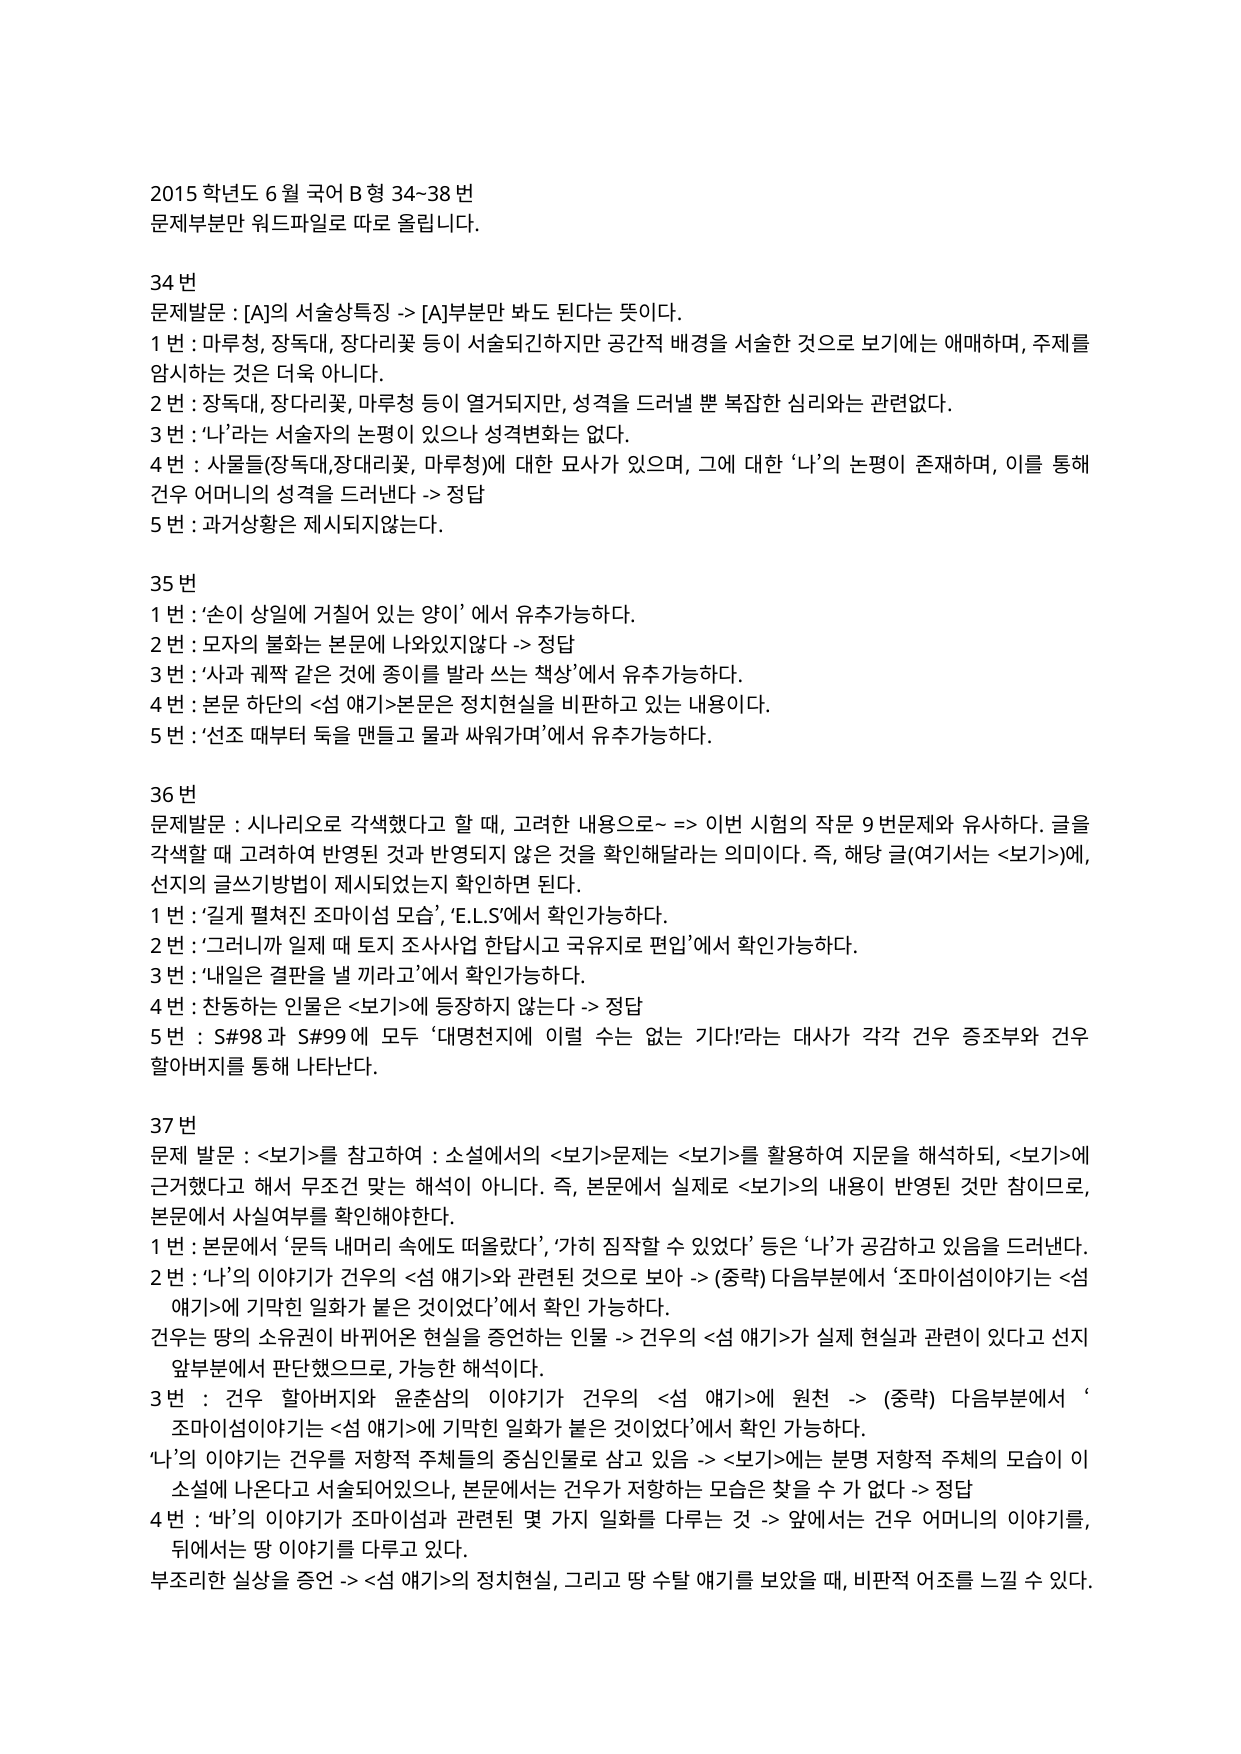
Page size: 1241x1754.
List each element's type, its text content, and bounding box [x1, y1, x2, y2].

text 2015학년도 6월 국어B형 34~38번 [150, 177, 1090, 207]
text 3번 : ‘내일은 결판을 낼 끼라고’에서 확인가능하다. [150, 960, 1090, 990]
text 1번 : ‘손이 상일에 거칠어 있는 양이’ 에서 유추가능하다. [150, 598, 1090, 628]
text 4번 : 본문 하단의 <섬 얘기>본문은 정치현실을 비판하고 있는 내용이다. [150, 689, 1090, 719]
text 5번 : S#98과 S#99에 모두 ‘대명천지에 이럴 수는 없는 기다!’라는 대사가 각각 건우 증조부와 건우 할아버지를 통해 나타난다. [150, 1020, 1090, 1081]
text 건우는 땅의 소유권이 바뀌어온 현실을 증언하는 인물 -> 건우의 <섬 얘기>가 실제 현실과 관련이 있다고 선지 앞부분에서 판단했으므로, 가능한 해석이다. [150, 1322, 1090, 1382]
text 부조리한 실상을 증언 -> <섬 얘기>의 정치현실, 그리고 땅 수탈 얘기를 보았을 때, 비판적 어조를 느낄 수 있다. [150, 1564, 1090, 1594]
text 2번 : 장독대, 장다리꽃, 마루청 등이 열거되지만, 성격을 드러낼 뿐 복잡한 심리와는 관련없다. [150, 387, 1090, 418]
text 35번 [150, 567, 1090, 598]
text 문제발문 : 시나리오로 각색했다고 할 때, 고려한 내용으로~ => 이번 시험의 작문 9번문제와 유사하다. 글을 각색할 때 고려하여 반영된 것과 반영되지 않은 것을 확인해달라는 의미이다. 즉, 해당 글(여기서는 <보기>)에, 선지의 글쓰기방법이 제시되었는지 확인하면 된다. [150, 808, 1090, 899]
text 36번 [150, 778, 1090, 808]
text 2번 : ‘나’의 이야기가 건우의 <섬 얘기>와 관련된 것으로 보아 -> (중략) 다음부분에서 ‘조마이섬이야기는 <섬 얘기>에 기막힌 일화가 붙은 것이었다’에서 확인 가능하다. [150, 1261, 1090, 1322]
text 문제 발문 : <보기>를 참고하여 : 소설에서의 <보기>문제는 <보기>를 활용하여 지문을 해석하되, <보기>에 근거했다고 해서 무조건 맞는 해석이 아니다. 즉, 본문에서 실제로 <보기>의 내용이 반영된 것만 참이므로, 본문에서 사실여부를 확인해야한다. [150, 1140, 1090, 1231]
text 5번 : 과거상황은 제시되지않는다. [150, 509, 1090, 539]
text 문제발문 : [A]의 서술상특징 -> [A]부분만 봐도 된다는 뜻이다. [150, 297, 1090, 327]
text ‘나’의 이야기는 건우를 저항적 주체들의 중심인물로 삼고 있음 -> <보기>에는 분명 저항적 주체의 모습이 이 소설에 나온다고 서술되어있으나, 본문에서는 건우가 저항하는 모습은 찾을 수 가 없다 -> 정답 [150, 1443, 1090, 1503]
text 3번 : ‘사과 궤짝 같은 것에 종이를 발라 쓰는 책상’에서 유추가능하다. [150, 658, 1090, 689]
text 4번 : ‘바’의 이야기가 조마이섬과 관련된 몇 가지 일화를 다루는 것 -> 앞에서는 건우 어머니의 이야기를, 뒤에서는 땅 이야기를 다루고 있다. [150, 1503, 1090, 1564]
text 문제부분만 워드파일로 따로 올립니다. [150, 207, 1090, 238]
text 1번 : ‘길게 펼쳐진 조마이섬 모습’, ‘E.L.S’에서 확인가능하다. [150, 899, 1090, 929]
text 4번 : 사물들(장독대,장대리꽃, 마루청)에 대한 묘사가 있으며, 그에 대한 ‘나’의 논평이 존재하며, 이를 통해 건우 어머니의 성격을 드러낸다 -> 정답 [150, 448, 1090, 509]
text 37번 [150, 1109, 1090, 1140]
text 1번 : 본문에서 ‘문득 내머리 속에도 떠올랐다’, ‘가히 짐작할 수 있었다’ 등은 ‘나’가 공감하고 있음을 드러낸다. [150, 1231, 1090, 1261]
text 2번 : ‘그러니까 일제 때 토지 조사사업 한답시고 국유지로 편입’에서 확인가능하다. [150, 929, 1090, 960]
text 2번 : 모자의 불화는 본문에 나와있지않다 -> 정답 [150, 628, 1090, 658]
text 3번 : 건우 할아버지와 윤춘삼의 이야기가 건우의 <섬 얘기>에 원천 -> (중략) 다음부분에서 ‘조마이섬이야기는 <섬 얘기>에 기막힌 일화가 붙은 것이었다’에서 확인 가능하다. [150, 1382, 1090, 1443]
text 3번 : ‘나’라는 서술자의 논평이 있으나 성격변화는 없다. [150, 418, 1090, 448]
text 4번 : 찬동하는 인물은 <보기>에 등장하지 않는다 -> 정답 [150, 990, 1090, 1020]
text 5번 : ‘선조 때부터 둑을 맨들고 물과 싸워가며’에서 유추가능하다. [150, 719, 1090, 749]
text 34번 [150, 266, 1090, 297]
text 1번 : 마루청, 장독대, 장다리꽃 등이 서술되긴하지만 공간적 배경을 서술한 것으로 보기에는 애매하며, 주제를 암시하는 것은 더욱 아니다. [150, 327, 1090, 387]
